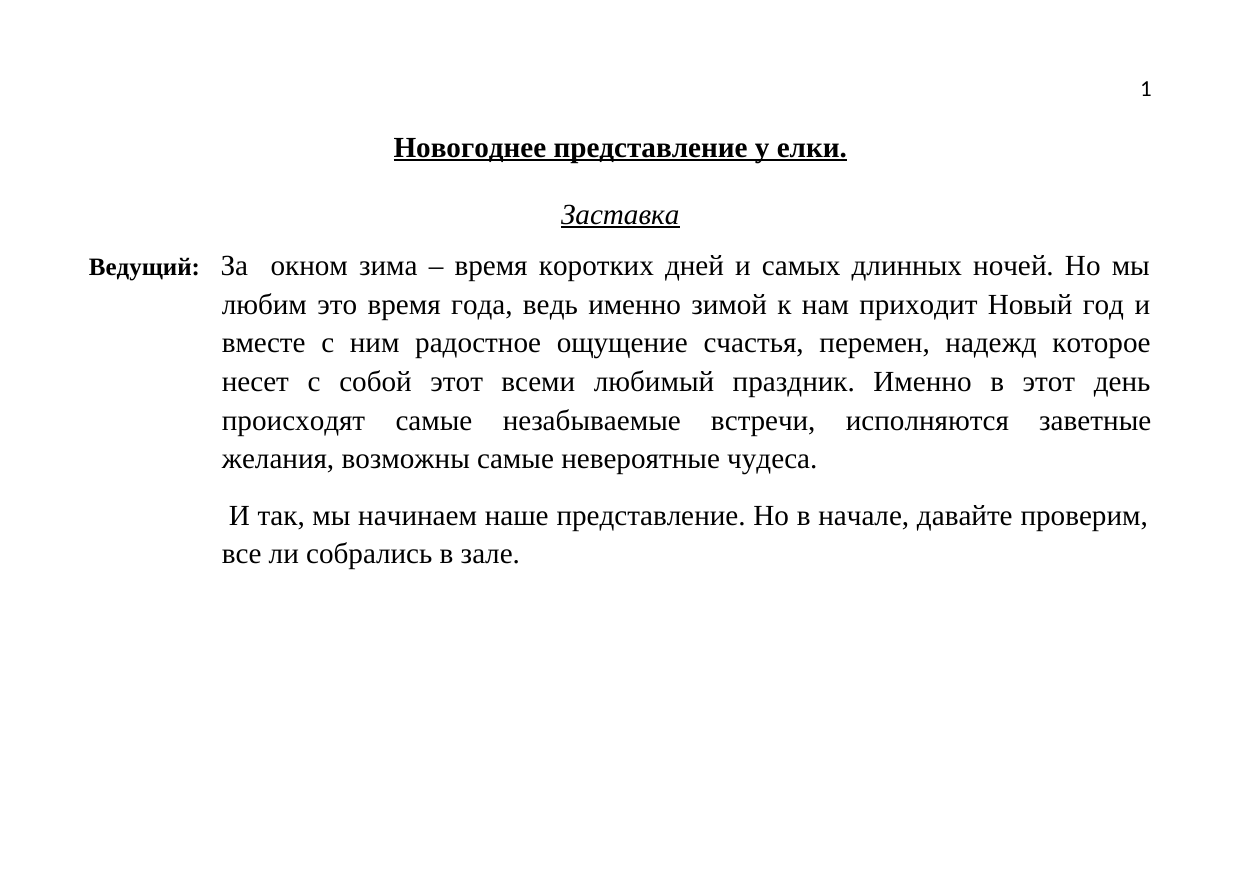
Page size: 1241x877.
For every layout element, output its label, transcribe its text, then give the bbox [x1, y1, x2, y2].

text И так, мы начинаем наше представление. Но в начале, давайте проверим, все ли собрались в зале. [89, 498, 1152, 570]
text Новогоднее представление у елки. [89, 130, 1152, 163]
text Ведущий: За окном зима – время коротких дней и самых длинных ночей. Но мы любим это время года, ведь именно зимой к нам приходит Новый год и вместе с ним радостное ощущение счастья, перемен, надежд которое несет с собой этот всеми любимый праздник. Именно в этот день происходят самые незабываемые встречи, исполняются заветные желания, возможны самые невероятные чудеса. [89, 248, 1152, 475]
text Заставка [89, 197, 1152, 231]
